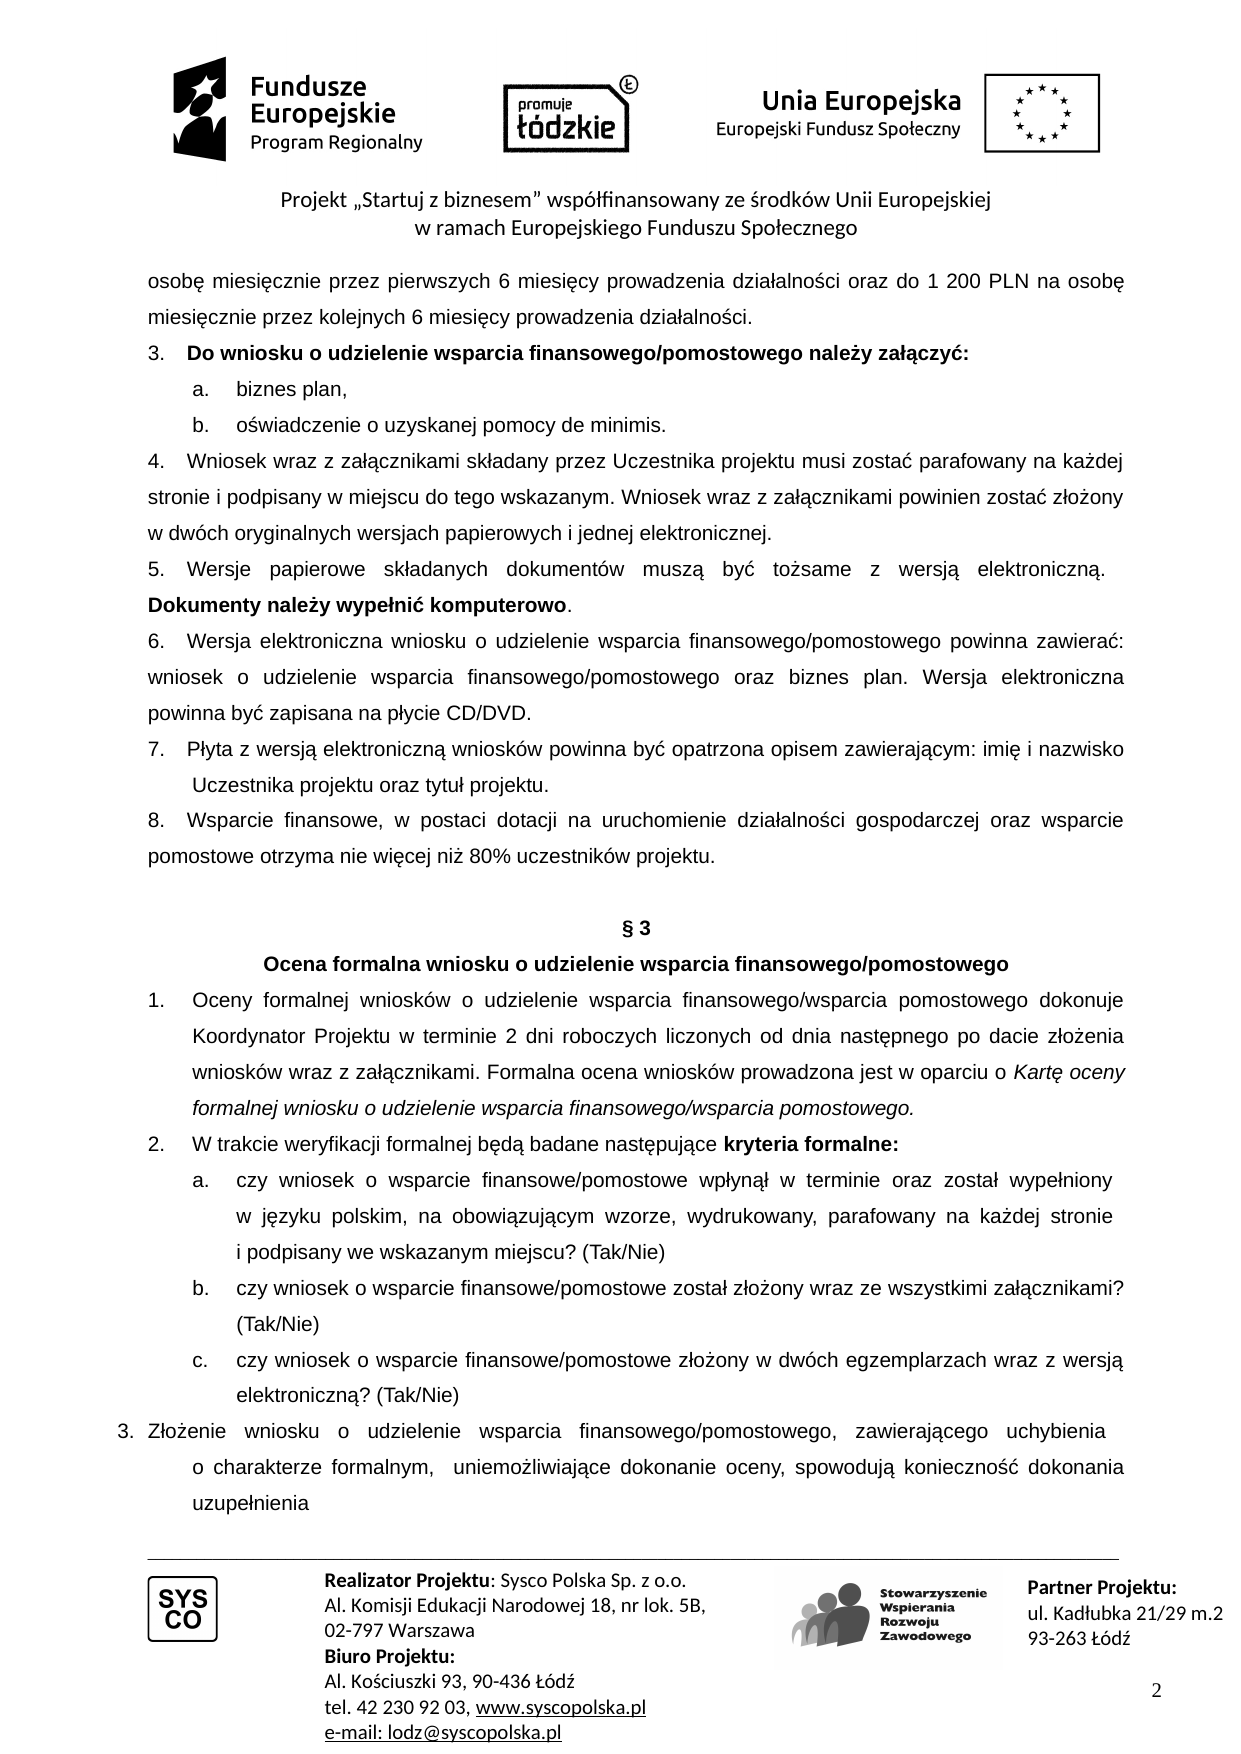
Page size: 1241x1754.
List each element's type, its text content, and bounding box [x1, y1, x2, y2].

list W trakcie weryfikacji formalnej będą badane następujące kryteria formalne: [148, 1132, 1125, 1156]
list Oceny formalnej wniosków o udzielenie wsparcia finansowego/wsparcia pomostowego dokonuje Koordynator Projektu w terminie 2 dni roboczych liczonych od dnia następnego po dacie złożenia wniosków wraz z załącznikami. Formalna ocena wniosków prowadzona jest w oparciu o Kartę oceny formalnej wniosku o udzielenie wsparcia finansowego/wsparcia pomostowego. [148, 988, 1125, 1120]
list Płyta z wersją elektroniczną wniosków powinna być opatrzona opisem zawierającym: imię i nazwisko Uczestnika projektu oraz tytuł projektu. [148, 736, 1125, 796]
picture [147, 1576, 218, 1642]
list czy wniosek o wsparcie finansowe/pomostowe wpłynął w terminie oraz został wypełniony w języku polskim, na obowiązującym wzorze, wydrukowany, parafowany na każdej stronie i podpisany we wskazanym miejscu? (Tak/Nie) [192, 1168, 1125, 1263]
list biznes plan, [192, 377, 1125, 401]
list Do wniosku o udzielenie wsparcia finansowego/pomostowego należy załączyć: [148, 341, 1125, 365]
text Ocena formalna wniosku o udzielenie wsparcia finansowego/pomostowego [148, 952, 1125, 976]
text § 3 [148, 916, 1125, 940]
list Wersje papierowe składanych dokumentów muszą być tożsame z wersją elektroniczną. Dokumenty należy wypełnić komputerowo. [148, 557, 1125, 617]
list czy wniosek o wsparcie finansowe/pomostowe złożony w dwóch egzemplarzach wraz z wersją elektroniczną? (Tak/Nie) [192, 1347, 1125, 1407]
list czy wniosek o wsparcie finansowe/pomostowe został złożony wraz ze wszystkimi załącznikami? (Tak/Nie) [192, 1276, 1125, 1335]
picture [774, 1566, 1003, 1670]
list Wersja elektroniczna wniosku o udzielenie wsparcia finansowego/pomostowego powinna zawierać: wniosek o udzielenie wsparcia finansowego/pomostowego oraz biznes plan. Wersja elektroniczna powinna być zapisana na płycie CD/DVD. [148, 629, 1125, 724]
list oświadczenie o uzyskanej pomocy de minimis. [192, 413, 1125, 437]
picture [147, 28, 1125, 186]
list Wsparcie finansowe, w postaci dotacji na uruchomienie działalności gospodarczej oraz wsparcie pomostowe otrzyma nie więcej niż 80% uczestników projektu. [148, 808, 1125, 868]
list Wniosek wraz z załącznikami składany przez Uczestnika projektu musi zostać parafowany na każdej stronie i podpisany w miejscu do tego wskazanym. Wniosek wraz z załącznikami powinien zostać złożony w dwóch oryginalnych wersjach papierowych i jednej elektronicznej. [148, 449, 1125, 545]
